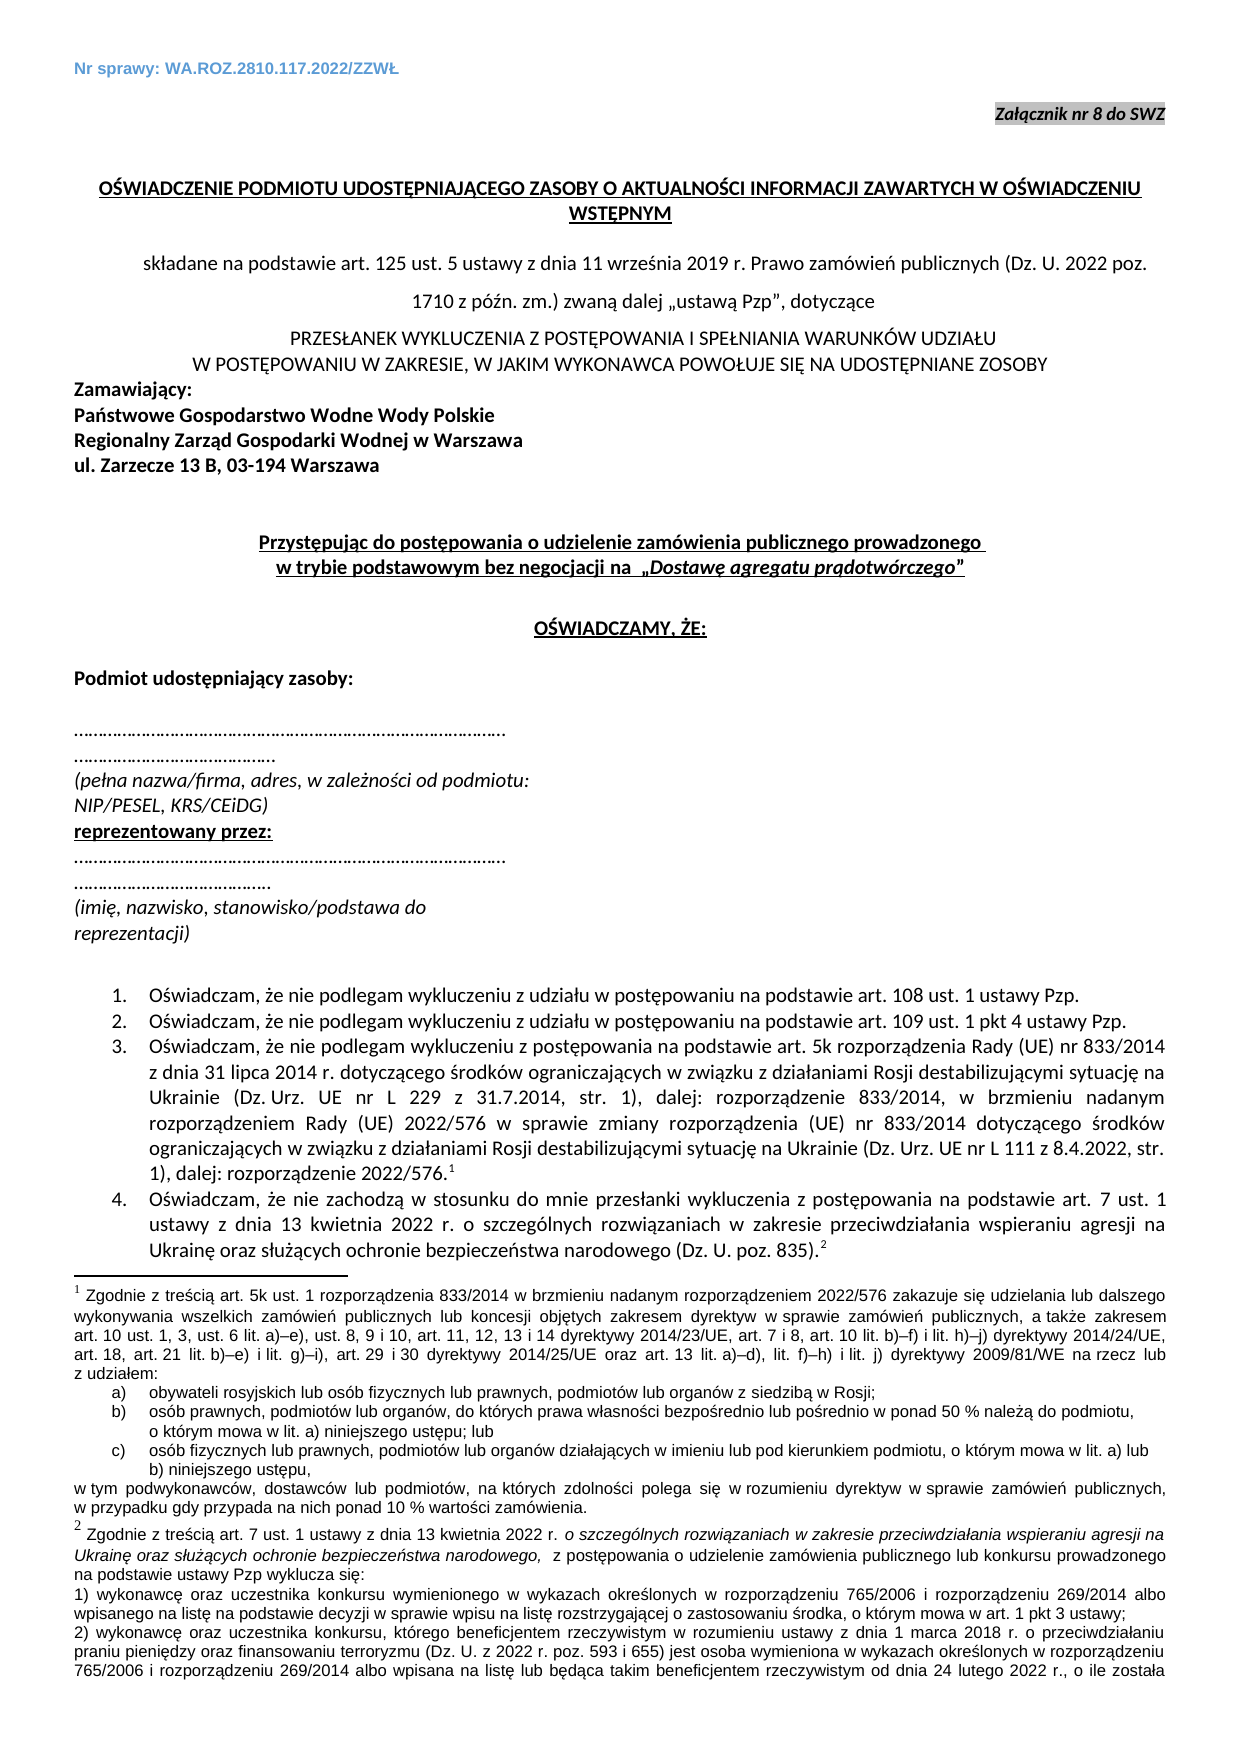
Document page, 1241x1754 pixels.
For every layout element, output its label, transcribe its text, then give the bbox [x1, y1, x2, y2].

title w trybie podstawowym bez negocjacji na „Dostawę agregatu prądotwórczego” [74, 554, 1167, 580]
text składane na podstawie art. 125 ust. 5 ustawy z dnia 11 września 2019 r. Prawo zamówień publicznych (Dz. U. 2022 poz. 1710 z późn. zm.) zwaną dalej „ustawą Pzp”, dotyczące [120, 238, 1167, 313]
list Oświadczam, że nie podlegam wykluczeniu z postępowania na podstawie art. 5k rozporządzenia Rady (UE) nr 833/2014 z dnia 31 lipca 2014 r. dotyczącego środków ograniczających w związku z działaniami Rosji destabilizującymi sytuację na Ukrainie (Dz. Urz. UE nr L 229 z 31.7.2014, str. 1), dalej: rozporządzenie 833/2014, w brzmieniu nadanym rozporządzeniem Rady (UE) 2022/576 w sprawie zmiany rozporządzenia (UE) nr 833/2014 dotyczącego środków ograniczających w związku z działaniami Rosji destabilizującymi sytuację na Ukrainie (Dz. Urz. UE nr L 111 z 8.4.2022, str. 1), dalej: rozporządzenie 2022/576. [111, 1033, 1167, 1186]
text ……………………………………………………………………………… [74, 843, 546, 869]
text reprezentowany przez: [74, 818, 1167, 843]
list Oświadczam, że nie podlegam wykluczeniu z udziału w postępowaniu na podstawie art. 109 ust. 1 pkt 4 ustawy Pzp. [111, 1008, 1167, 1033]
text Podmiot udostępniający zasoby: [74, 666, 1167, 691]
list Oświadczam, że nie zachodzą w stosunku do mnie przesłanki wykluczenia z postępowania na podstawie art. 7 ust. 1 ustawy z dnia 13 kwietnia 2022 r. o szczególnych rozwiązaniach w zakresie przeciwdziałania wspieraniu agresji na Ukrainę oraz służących ochronie bezpieczeństwa narodowego (Dz. U. poz. 835). [111, 1186, 1167, 1262]
text OŚWIADCZAMY, ŻE: [74, 615, 1167, 640]
list Oświadczam, że nie podlegam wykluczeniu z udziału w postępowaniu na podstawie art. 108 ust. 1 ustawy Pzp. [111, 983, 1167, 1008]
text (pełna nazwa/firma, adres, w zależności od podmiotu: NIP/PESEL, KRS/CEiDG) [74, 767, 546, 818]
text Regionalny Zarząd Gospodarki Wodnej w Warszawa [74, 427, 1167, 453]
text PRZESŁANEK WYKLUCZENIA Z POSTĘPOWANIA I SPEŁNIANIA WARUNKÓW UDZIAŁU [120, 313, 1167, 351]
text ………………………………….. [74, 869, 546, 894]
text W POSTĘPOWANIU W ZAKRESIE, W JAKIM WYKONAWCA POWOŁUJE SIĘ NA UDOSTĘPNIANE ZOSOBY [74, 351, 1167, 376]
text ul. Zarzecze 13 B, 03-194 Warszawa [74, 453, 1167, 478]
text ……………………………………………………………………………… [74, 716, 546, 742]
text (imię, nazwisko, stanowisko/podstawa do reprezentacji) [74, 894, 546, 945]
text Zamawiający: [74, 376, 1167, 402]
text …………………………………… [74, 742, 546, 767]
text OŚWIADCZENIE PODMIOTU UDOSTĘPNIAJĄCEGO ZASOBY O AKTUALNOŚCI INFORMACJI ZAWARTYCH W OŚWIADCZENIU WSTĘPNYM [74, 175, 1167, 226]
text Przystępując do postępowania o udzielenie zamówienia publicznego prowadzonego [74, 529, 1167, 554]
text Państwowe Gospodarstwo Wodne Wody Polskie [74, 402, 1167, 427]
